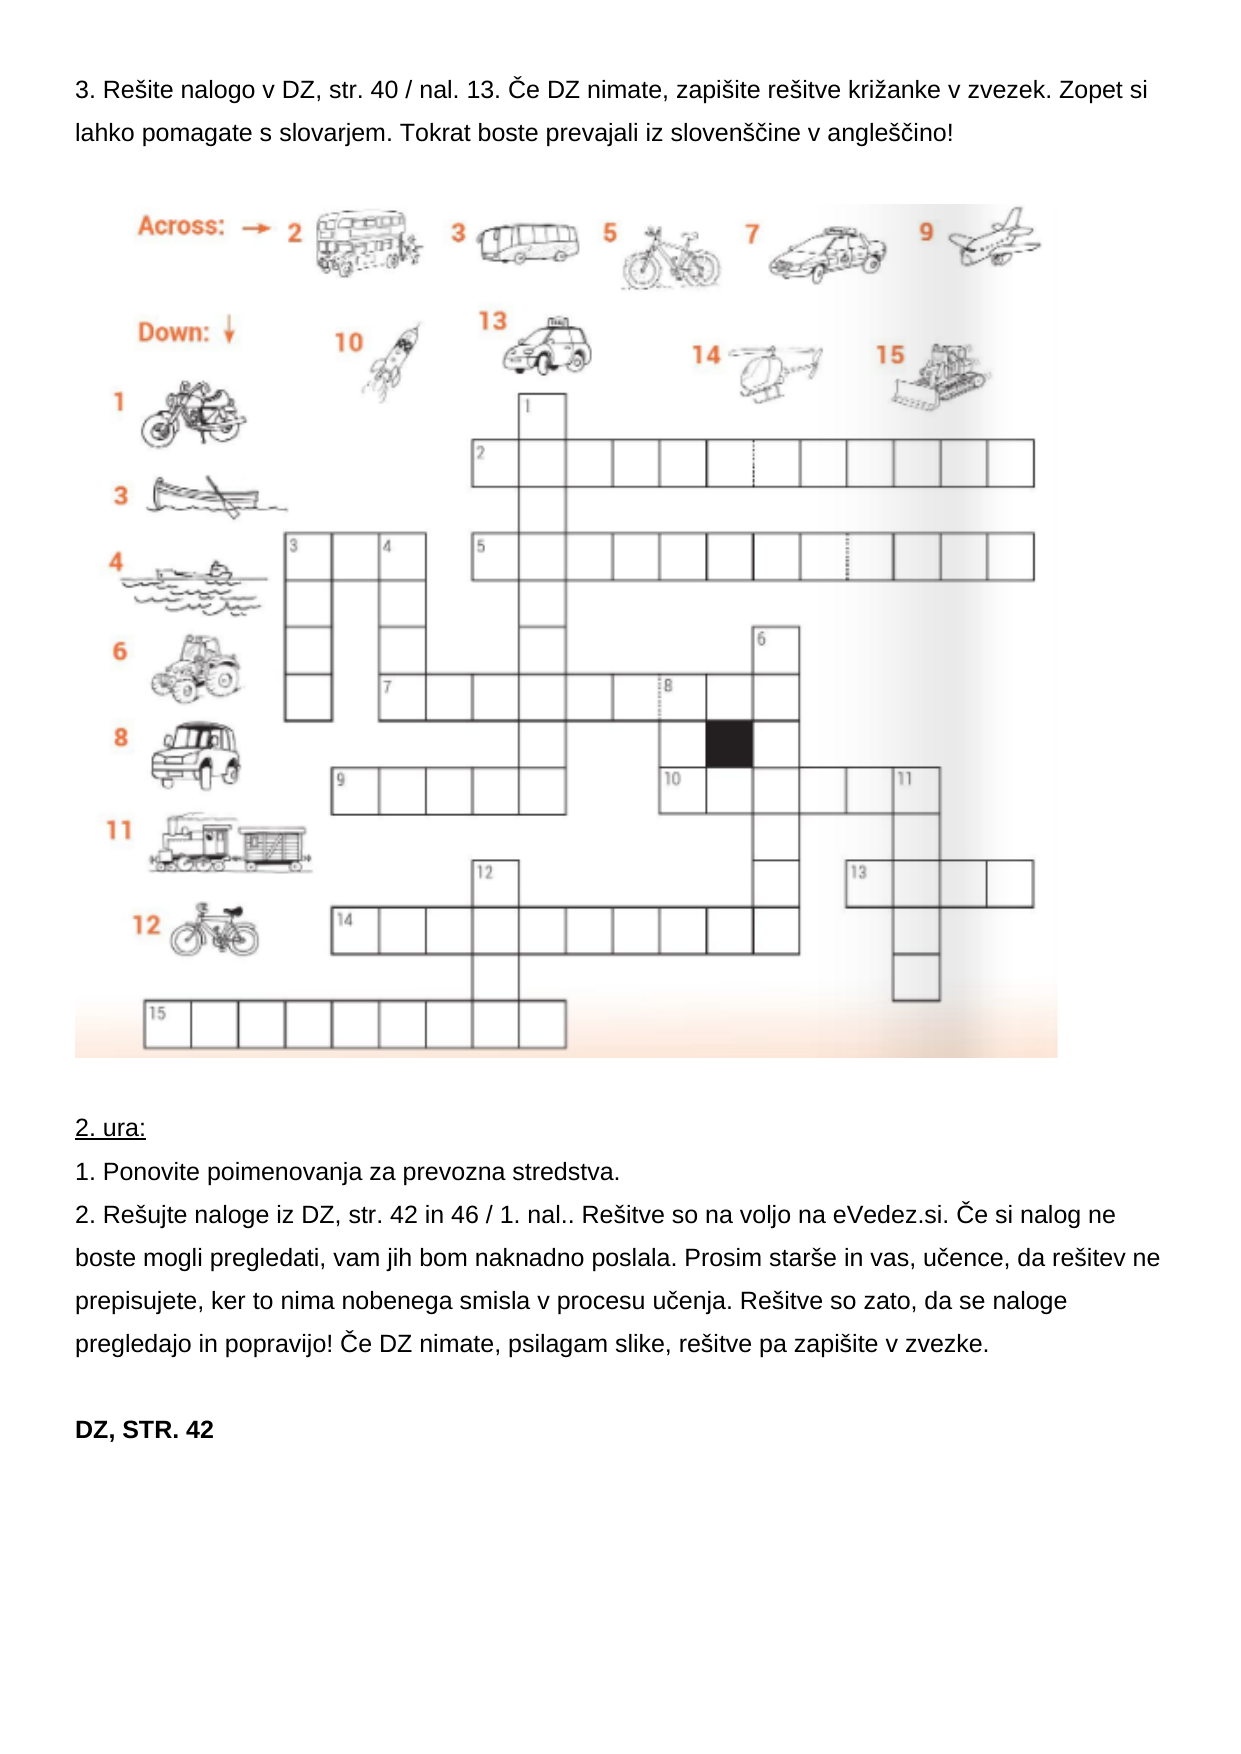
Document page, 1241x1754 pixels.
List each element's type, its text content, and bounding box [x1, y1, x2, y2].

text 2. Rešujte naloge iz DZ, str. 42 in 46 / 1. nal.. Rešitve so na voljo na eVedez.si. Če si nalog ne boste mogli pregledati, vam jih bom naknadno poslala. Prosim starše in vas, učence, da rešitev ne prepisujete, ker to nima nobenega smisla v procesu učenja. Rešitve so zato, da se naloge pregledajo in popravijo! Če DZ nimate, psilagam slike, rešitve pa zapišite v zvezke. [75, 1200, 1165, 1358]
text 1. Ponovite poimenovanja za prevozna stredstva. [75, 1157, 1165, 1185]
picture [75, 204, 1058, 1058]
text 3. Rešite nalogo v DZ, str. 40 / nal. 13. Če DZ nimate, zapišite rešitve križanke v zvezek. Zopet si lahko pomagate s slovarjem. Tokrat boste prevajali iz slovenščine v angleščino! [75, 75, 1165, 147]
text 2. ura: [75, 1113, 1165, 1142]
text DZ, STR. 42 [75, 1415, 1165, 1444]
